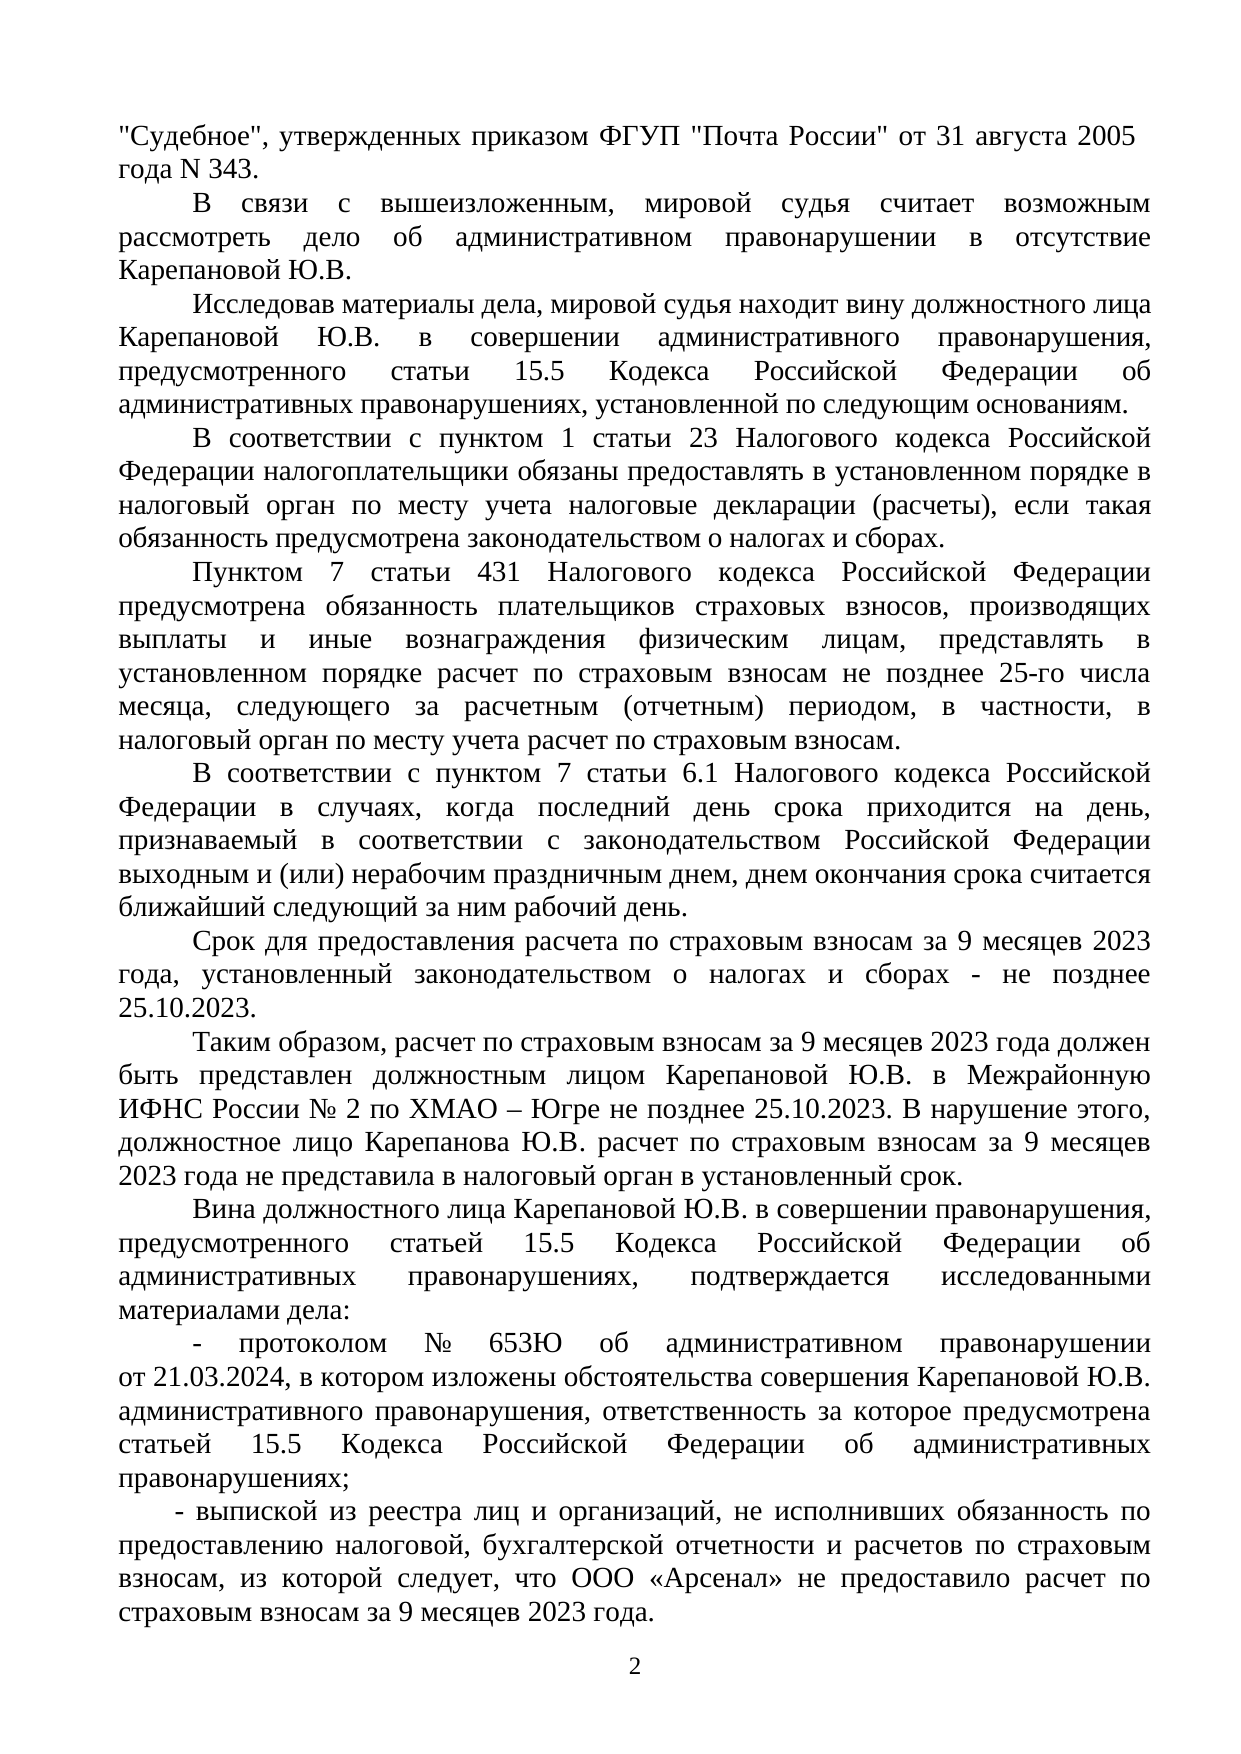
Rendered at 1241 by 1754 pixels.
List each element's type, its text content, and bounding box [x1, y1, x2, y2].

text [118, 118, 1137, 185]
text Пунктом 7 статьи 431 Налогового кодекса Российской Федерации предусмотрена обязанность плательщиков страховых взносов, производящих выплаты и иные вознаграждения физическим лицам, представлять в установленном порядке расчет по страховым взносам не позднее 25-го числа месяца, следующего за расчетным (отчетным) периодом, в частности, в налоговый орган по месту учета расчет по страховым взносам. [118, 554, 1152, 755]
text Вина должностного лица Карепановой Ю.В. в совершении правонарушения, предусмотренного статьей 15.5 Кодекса Российской Федерации об административных правонарушениях, подтверждается исследованными материалами дела: [118, 1191, 1152, 1326]
text В связи с вышеизложенным, мировой судья считает возможным рассмотреть дело об административном правонарушении в отсутствие Карепановой Ю.В. [118, 185, 1152, 286]
text Исследовав материалы дела, мировой судья находит вину должностного лица Карепановой Ю.В. в совершении административного правонарушения, предусмотренного статьи 15.5 Кодекса Российской Федерации об административных правонарушениях, установленной по следующим основаниям. [118, 286, 1152, 420]
text В соответствии с пунктом 1 статьи 23 Налогового кодекса Российской Федерации налогоплательщики обязаны предоставлять в установленном порядке в налоговый орган по месту учета налоговые декларации (расчеты), если такая обязанность предусмотрена законодательством о налогах и сборах. [118, 420, 1152, 554]
text - протоколом № 653Ю об административном правонарушении от 21.03.2024, в котором изложены обстоятельства совершения Карепановой Ю.В. административного правонарушения, ответственность за которое предусмотрена статьей 15.5 Кодекса Российской Федерации об административных правонарушениях; [118, 1326, 1152, 1493]
text Таким образом, расчет по страховым взносам за 9 месяцев 2023 года должен быть представлен должностным лицом Карепановой Ю.В. в Межрайонную ИФНС России № 2 по ХМАО – Югре не позднее 25.10.2023. В нарушение этого, должностное лицо Карепанова Ю.В. расчет по страховым взносам за 9 месяцев 2023 года не представила в налоговый орган в установленный срок. [118, 1024, 1152, 1191]
text В соответствии с пунктом 7 статьи 6.1 Налогового кодекса Российской Федерации в случаях, когда последний день срока приходится на день, признаваемый в соответствии с законодательством Российской Федерации выходным и (или) нерабочим праздничным днем, днем окончания срока считается ближайший следующий за ним рабочий день. [118, 755, 1152, 923]
text Срок для предоставления расчета по страховым взносам за 9 месяцев 2023 года, установленный законодательством о налогах и сборах - не позднее 25.10.2023. [118, 923, 1152, 1024]
text - выпиской из реестра лиц и организаций, не исполнивших обязанность по предоставлению налоговой, бухгалтерской отчетности и расчетов по страховым взносам, из которой следует, что ООО «Арсенал» не предоставило расчет по страховым взносам за 9 месяцев 2023 года. [118, 1493, 1152, 1627]
